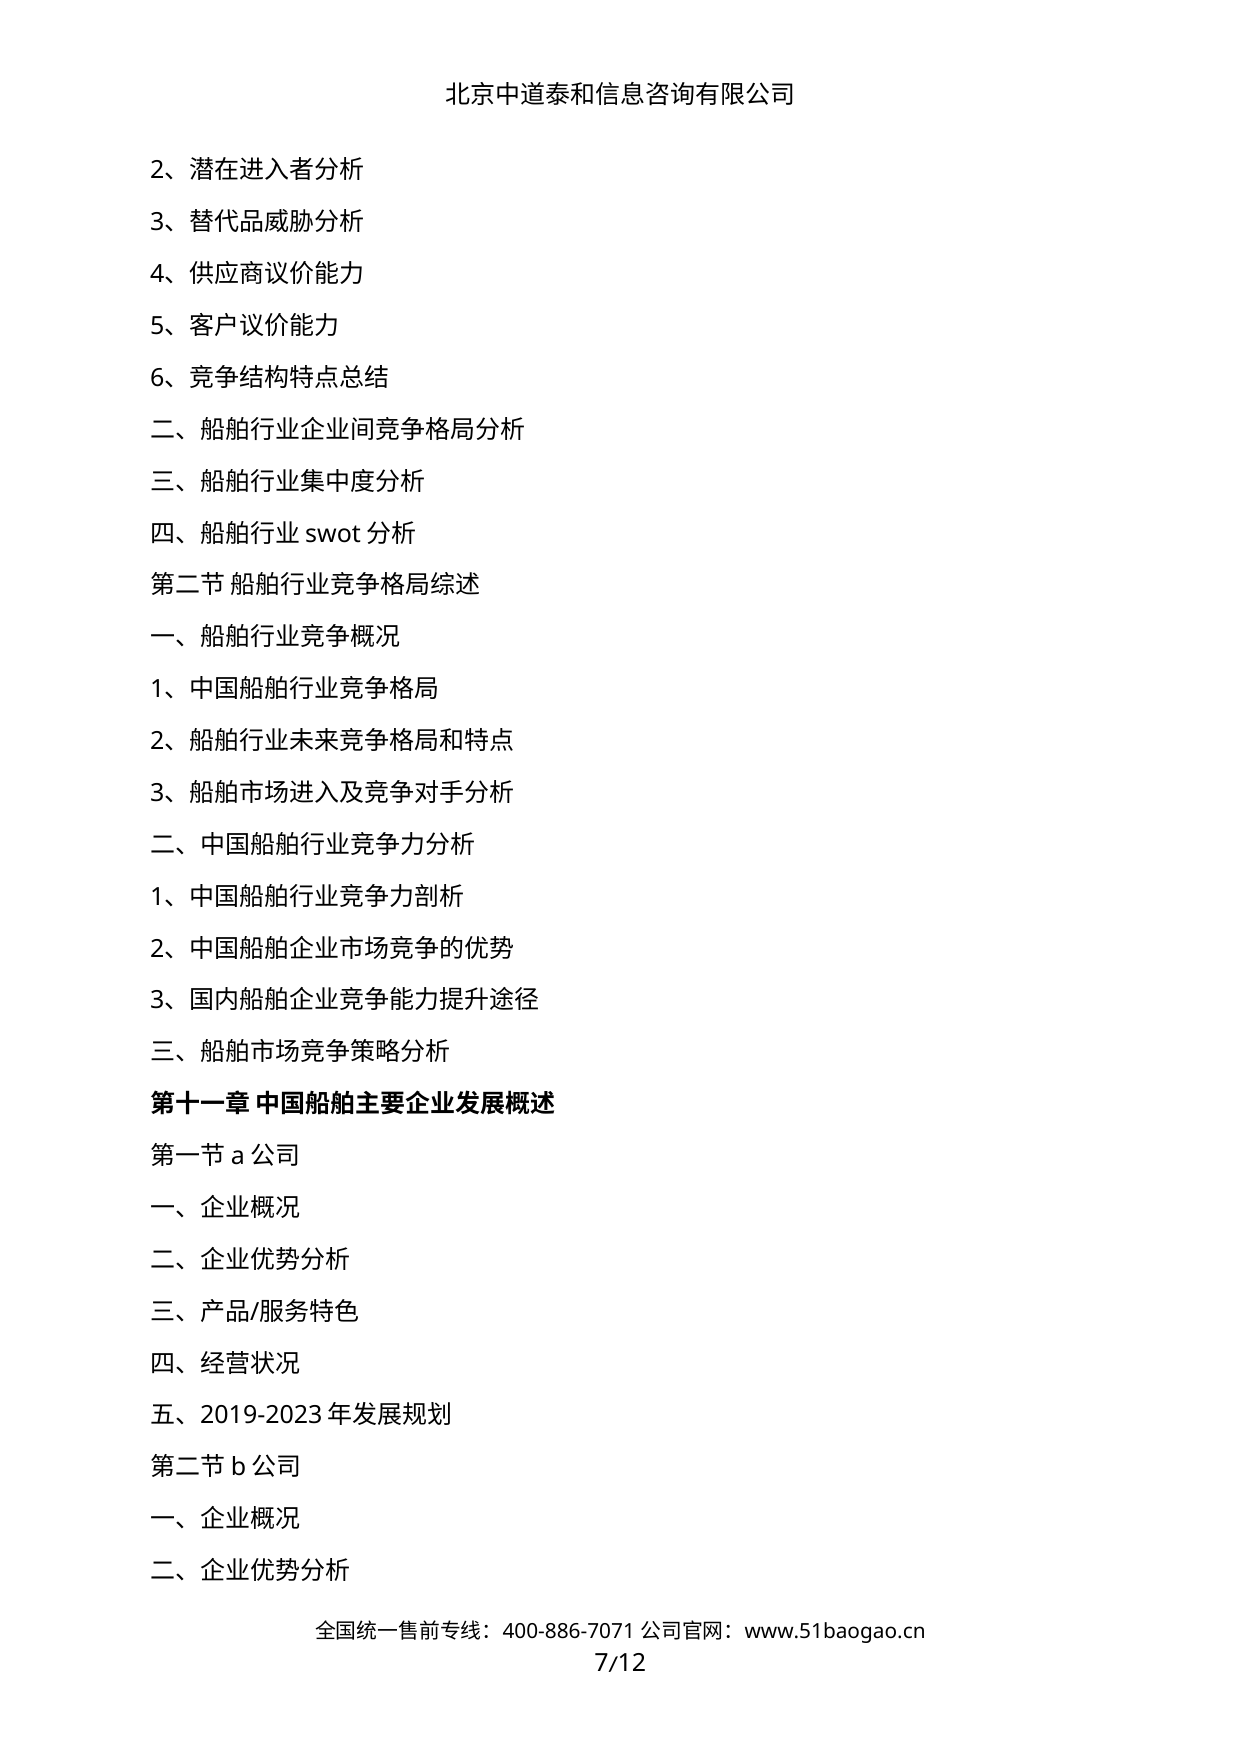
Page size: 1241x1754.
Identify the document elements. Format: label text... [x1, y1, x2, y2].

text 第十一章 中国船舶主要企业发展概述 [150, 1084, 1090, 1120]
text 三、船舶市场竞争策略分析 [150, 1032, 1090, 1068]
text 三、产品/服务特色 [150, 1291, 1090, 1327]
text 四、经营状况 [150, 1343, 1090, 1379]
text 二、企业优势分析 [150, 1551, 1090, 1587]
text 一、企业概况 [150, 1499, 1090, 1535]
text 第一节 a公司 [150, 1136, 1090, 1172]
text 三、船舶行业集中度分析 [150, 461, 1090, 497]
text 一、船舶行业竞争概况 [150, 617, 1090, 653]
text 2、潜在进入者分析 [150, 150, 1090, 186]
text 第二节 b公司 [150, 1447, 1090, 1483]
text 2、中国船舶企业市场竞争的优势 [150, 928, 1090, 964]
text 五、2019-2023年发展规划 [150, 1395, 1090, 1431]
text 4、供应商议价能力 [150, 254, 1090, 290]
text 3、替代品威胁分析 [150, 202, 1090, 238]
text 6、竞争结构特点总结 [150, 357, 1090, 394]
text 5、客户议价能力 [150, 306, 1090, 342]
text 3、国内船舶企业竞争能力提升途径 [150, 980, 1090, 1016]
text 2、船舶行业未来竞争格局和特点 [150, 721, 1090, 757]
text 1、中国船舶行业竞争力剖析 [150, 876, 1090, 912]
text 1、中国船舶行业竞争格局 [150, 669, 1090, 705]
text 一、企业概况 [150, 1187, 1090, 1224]
text 四、船舶行业swot分析 [150, 513, 1090, 549]
text 二、中国船舶行业竞争力分析 [150, 824, 1090, 861]
text 第二节 船舶行业竞争格局综述 [150, 565, 1090, 601]
text 二、船舶行业企业间竞争格局分析 [150, 409, 1090, 446]
text 二、企业优势分析 [150, 1239, 1090, 1276]
text 3、船舶市场进入及竞争对手分析 [150, 772, 1090, 809]
